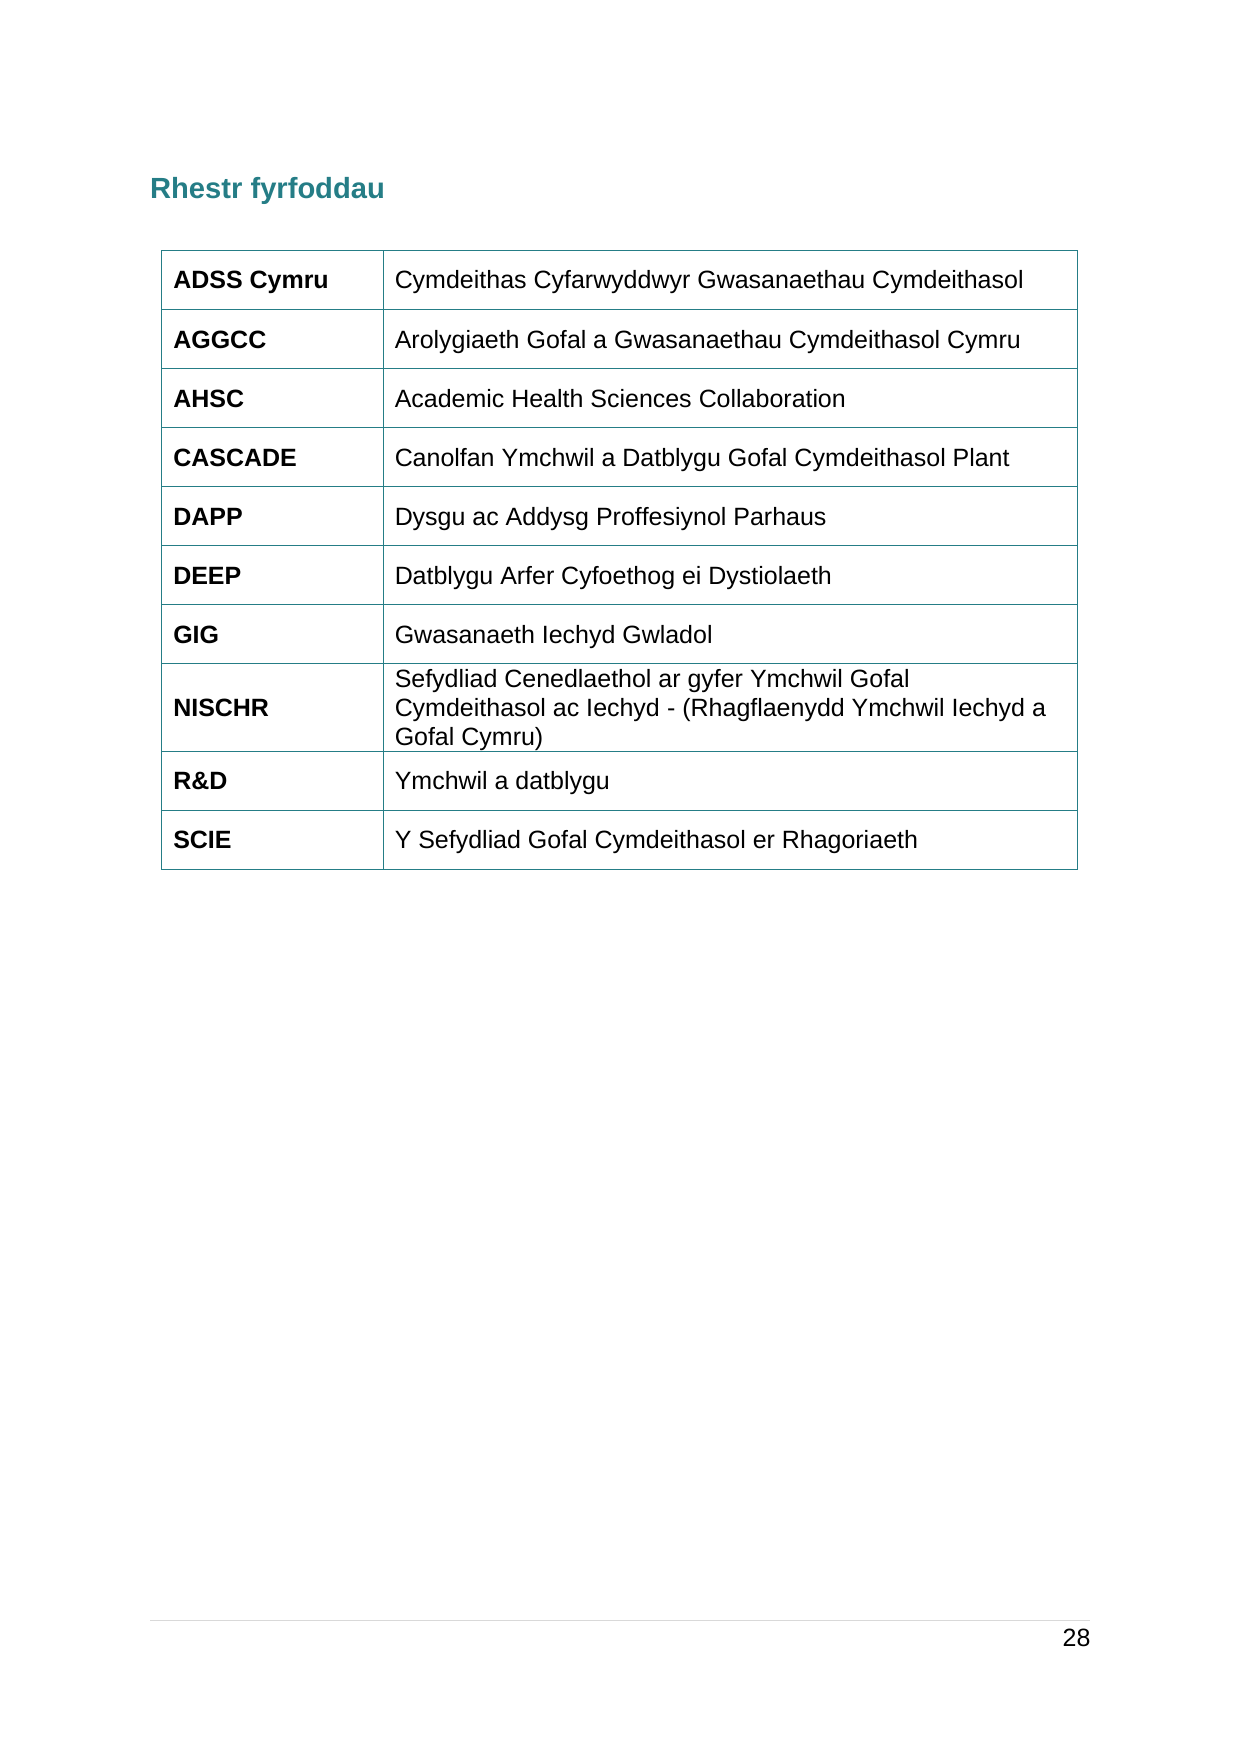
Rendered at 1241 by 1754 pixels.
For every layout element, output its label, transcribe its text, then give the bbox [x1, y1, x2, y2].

table_cell Arolygiaeth Gofal a Gwasanaethau Cymdeithasol Cymru [384, 310, 1077, 368]
table_header Cymdeithas Cyfarwyddwyr Gwasanaethau Cymdeithasol [384, 251, 1077, 309]
table_cell SCIE [162, 811, 383, 869]
table_cell Dysgu ac Addysg Proffesiynol Parhaus [384, 487, 1077, 545]
table_cell DAPP [162, 487, 383, 545]
table_header ADSS Cymru [162, 251, 383, 309]
table_cell Datblygu Arfer Cyfoethog ei Dystiolaeth [384, 546, 1077, 604]
table_cell AHSC [162, 369, 383, 427]
table_cell Gwasanaeth Iechyd Gwladol [384, 605, 1077, 663]
table_cell GIG [162, 605, 383, 663]
table_cell Ymchwil a datblygu [384, 752, 1077, 810]
table_cell NISCHR [162, 664, 383, 751]
table_cell CASCADE [162, 428, 383, 486]
table_cell AGGCC [162, 310, 383, 368]
table_cell Y Sefydliad Gofal Cymdeithasol er Rhagoriaeth [384, 811, 1077, 869]
table_cell Sefydliad Cenedlaethol ar gyfer Ymchwil Gofal Cymdeithasol ac Iechyd - (Rhagflaenydd Ymchwil Iechyd a Gofal Cymru) [384, 664, 1077, 751]
table_cell Academic Health Sciences Collaboration [384, 369, 1077, 427]
table_cell R&D [162, 752, 383, 810]
table_cell Canolfan Ymchwil a Datblygu Gofal Cymdeithasol Plant [384, 428, 1077, 486]
table_cell DEEP [162, 546, 383, 604]
subtitle Rhestr fyrfoddau [150, 171, 1090, 204]
